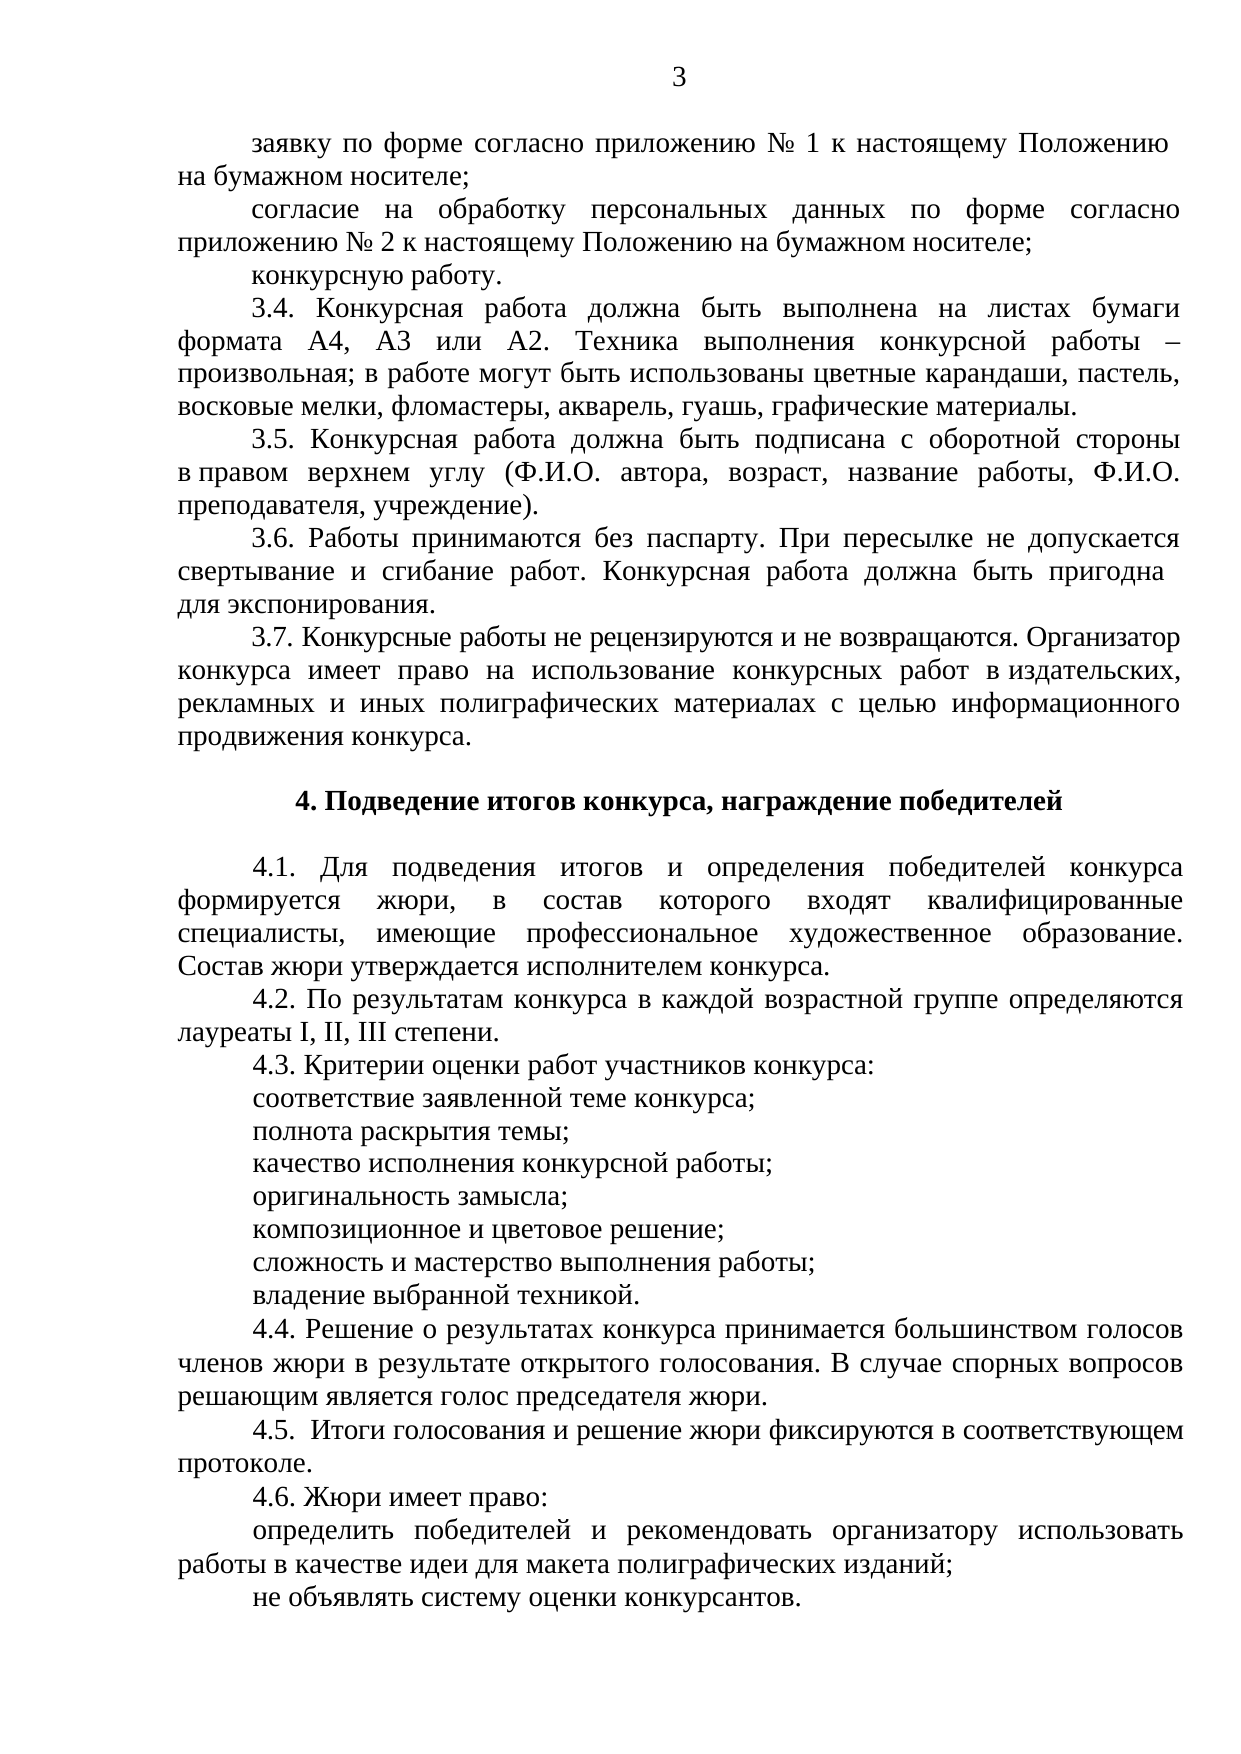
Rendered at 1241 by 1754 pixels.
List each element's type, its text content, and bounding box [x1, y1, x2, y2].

text 4.2. По результатам конкурса в каждой возрастной группе определяются лауреаты I, II, III степени. [177, 982, 1184, 1048]
text 4.4. Решение о результатах конкурса принимается большинством голосов членов жюри в результате открытого голосования. В случае спорных вопросов решающим является голос председателя жюри. [177, 1311, 1184, 1412]
text заявку по форме согласно приложению № 1 к настоящему Положению на бумажном носителе; [177, 126, 1181, 192]
text полнота раскрытия темы; [177, 1114, 1184, 1147]
text соответствие заявленной теме конкурса; [177, 1081, 1184, 1114]
text 4.3. Критерии оценки работ участников конкурса: [177, 1048, 1184, 1081]
text 4.5. Итоги голосования и решение жюри фиксируются в соответствующем протоколе. [177, 1412, 1184, 1479]
text композиционное и цветовое решение; [177, 1212, 1184, 1245]
text не объявлять систему оценки конкурсантов. [177, 1579, 1184, 1613]
text качество исполнения конкурсной работы; [177, 1147, 1184, 1179]
text 4. Подведение итогов конкурса, награждение победителей [177, 784, 1181, 817]
text 3.4. Конкурсная работа должна быть выполнена на листах бумаги формата А4, А3 или А2. Техника выполнения конкурсной работы – произвольная; в работе могут быть использованы цветные карандаши, пастель, восковые мелки, фломастеры, акварель, гуашь, графические материалы. [177, 291, 1181, 422]
text 4.1. Для подведения итогов и определения победителей конкурса формируется жюри, в состав которого входят квалифицированные специалисты, имеющие профессиональное художественное образование. Состав жюри утверждается исполнителем конкурса. [177, 850, 1184, 982]
text конкурсную работу. [177, 258, 1181, 291]
text 3.7. Конкурсные работы не рецензируются и не возвращаются. Организатор конкурса имеет право на использование конкурсных работ в издательских, рекламных и иных полиграфических материалах с целью информационного продвижения конкурса. [177, 620, 1181, 752]
text владение выбранной техникой. [177, 1278, 1184, 1311]
text сложность и мастерство выполнения работы; [177, 1245, 1184, 1278]
text согласие на обработку персональных данных по форме согласно приложению № 2 к настоящему Положению на бумажном носителе; [177, 192, 1181, 258]
text оригинальность замысла; [177, 1179, 1184, 1212]
text 4.6. Жюри имеет право: [177, 1479, 1184, 1512]
text 3.5. Конкурсная работа должна быть подписана с оборотной стороны в правом верхнем углу (Ф.И.О. автора, возраст, название работы, Ф.И.О. преподавателя, учреждение). [177, 422, 1181, 521]
text 3.6. Работы принимаются без паспарту. При пересылке не допускается свертывание и сгибание работ. Конкурсная работа должна быть пригодна для экспонирования. [177, 521, 1181, 620]
text определить победителей и рекомендовать организатору использовать работы в качестве идеи для макета полиграфических изданий; [177, 1512, 1184, 1579]
